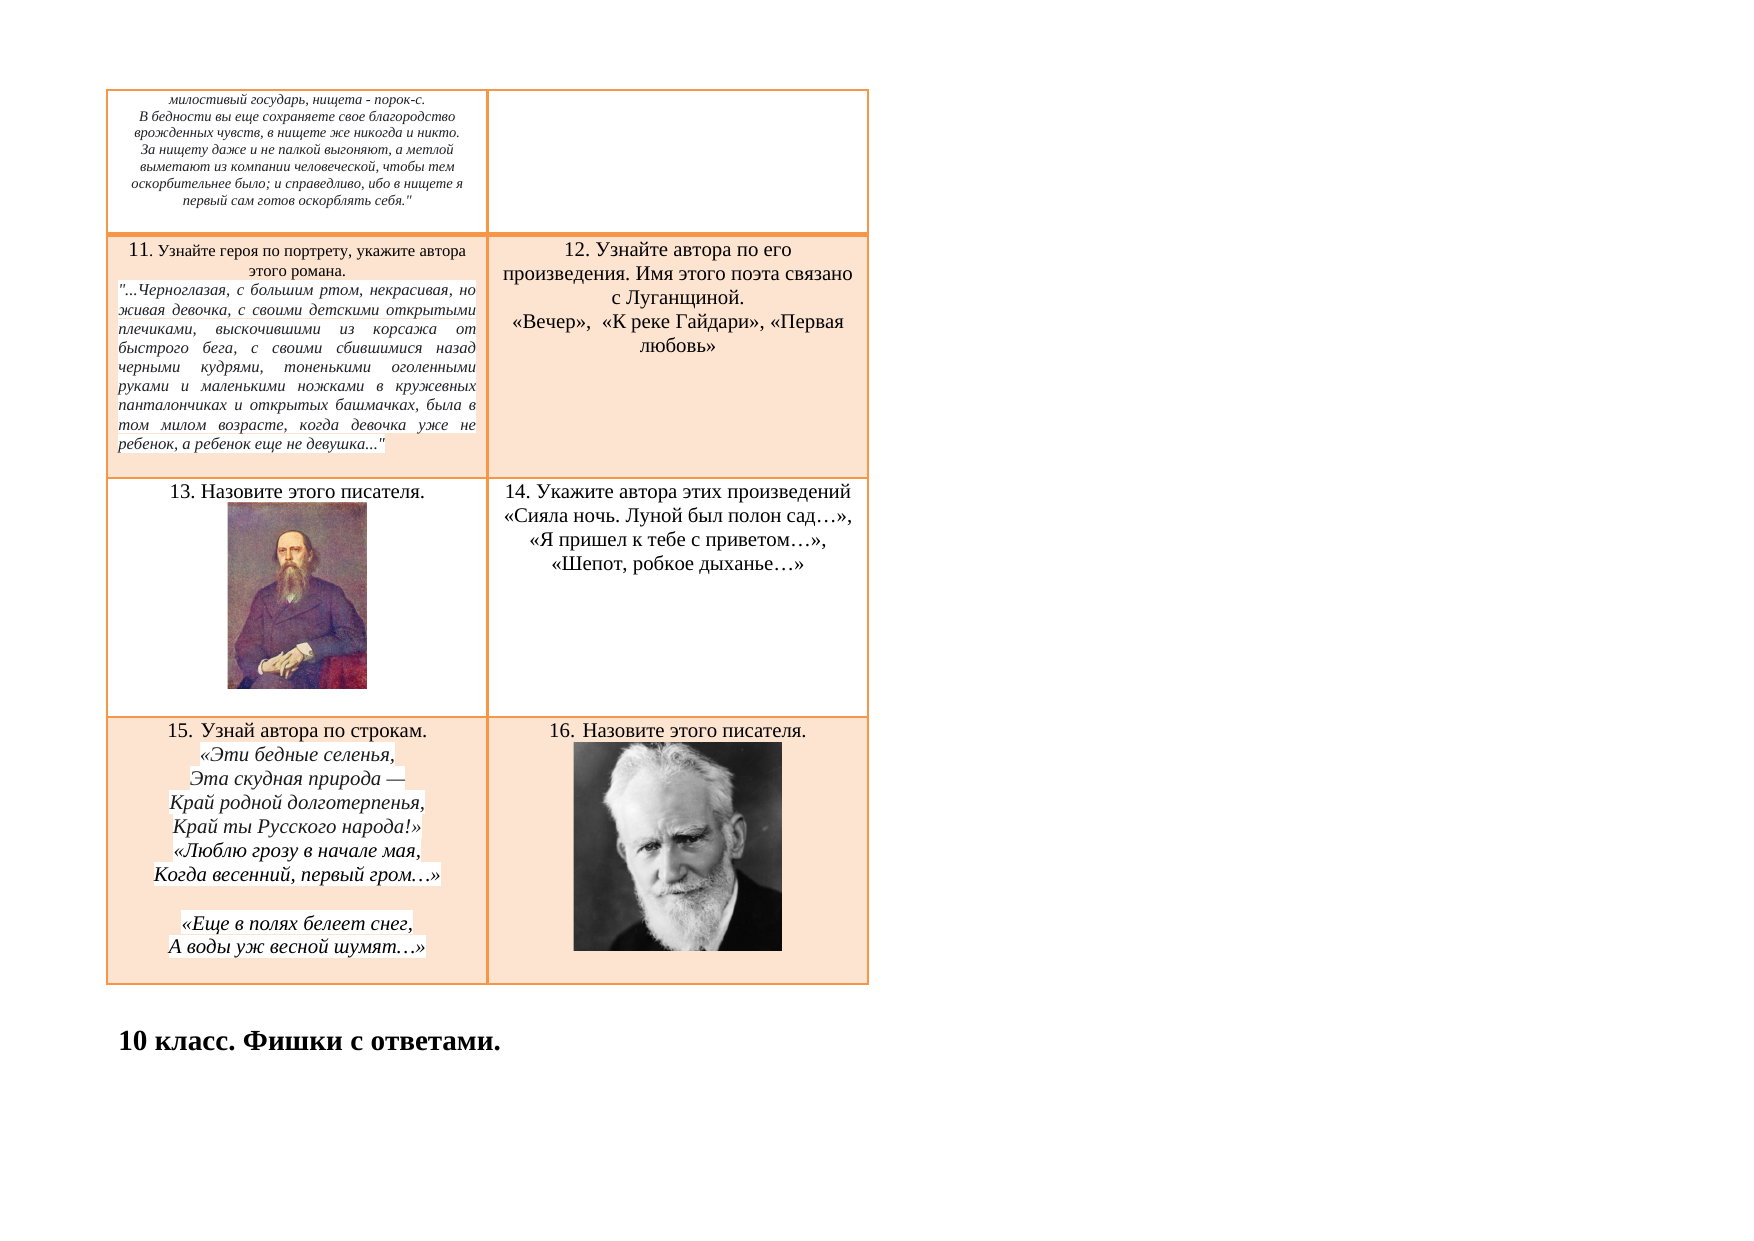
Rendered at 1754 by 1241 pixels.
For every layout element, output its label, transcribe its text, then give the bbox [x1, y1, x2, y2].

table_cell 12. Узнайте автора по его произведения. Имя этого поэта связано с Луганщиной. «Вечер», «К реке Гайдари», «Первая любовь» [489, 237, 867, 477]
picture [573, 742, 782, 951]
table_cell 16. Назовите этого писателя. [489, 718, 867, 983]
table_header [489, 91, 867, 232]
table_cell 14. Укажите автора этих произведений «Сияла ночь. Луной был полон сад…», «Я пришел к тебе с приветом…», «Шепот, робкое дыханье…» [489, 479, 867, 716]
table_cell 15. Узнай автора по строкам. «Эти бедные селенья, Эта скудная природа — Край родной долготерпенья, Край ты Русского народа!» «Люблю грозу в начале мая, Когда весенний, первый гром…» «Еще в полях белеет снег, А воды уж весной шумят…» [108, 718, 486, 983]
table_cell 13. Назовите этого писателя. [108, 479, 486, 716]
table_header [108, 91, 486, 232]
table_cell 11. Узнайте героя по портрету, укажите автора этого романа. "...Черноглазая, с большим ртом, некрасивая, но живая девочка, с своими детскими открытыми плечиками, выскочившими из корсажа от быстрого бега, с своими сбившимися назад черными кудрями, тоненькими оголенными руками и маленькими ножками в кружевных панталончиках и открытых башмачках, была в том милом возрасте, когда девочка уже не ребенок, а ребенок еще не девушка..." [108, 237, 486, 477]
picture [227, 502, 367, 689]
text 10 класс. Фишки с ответами. [118, 1023, 1636, 1057]
